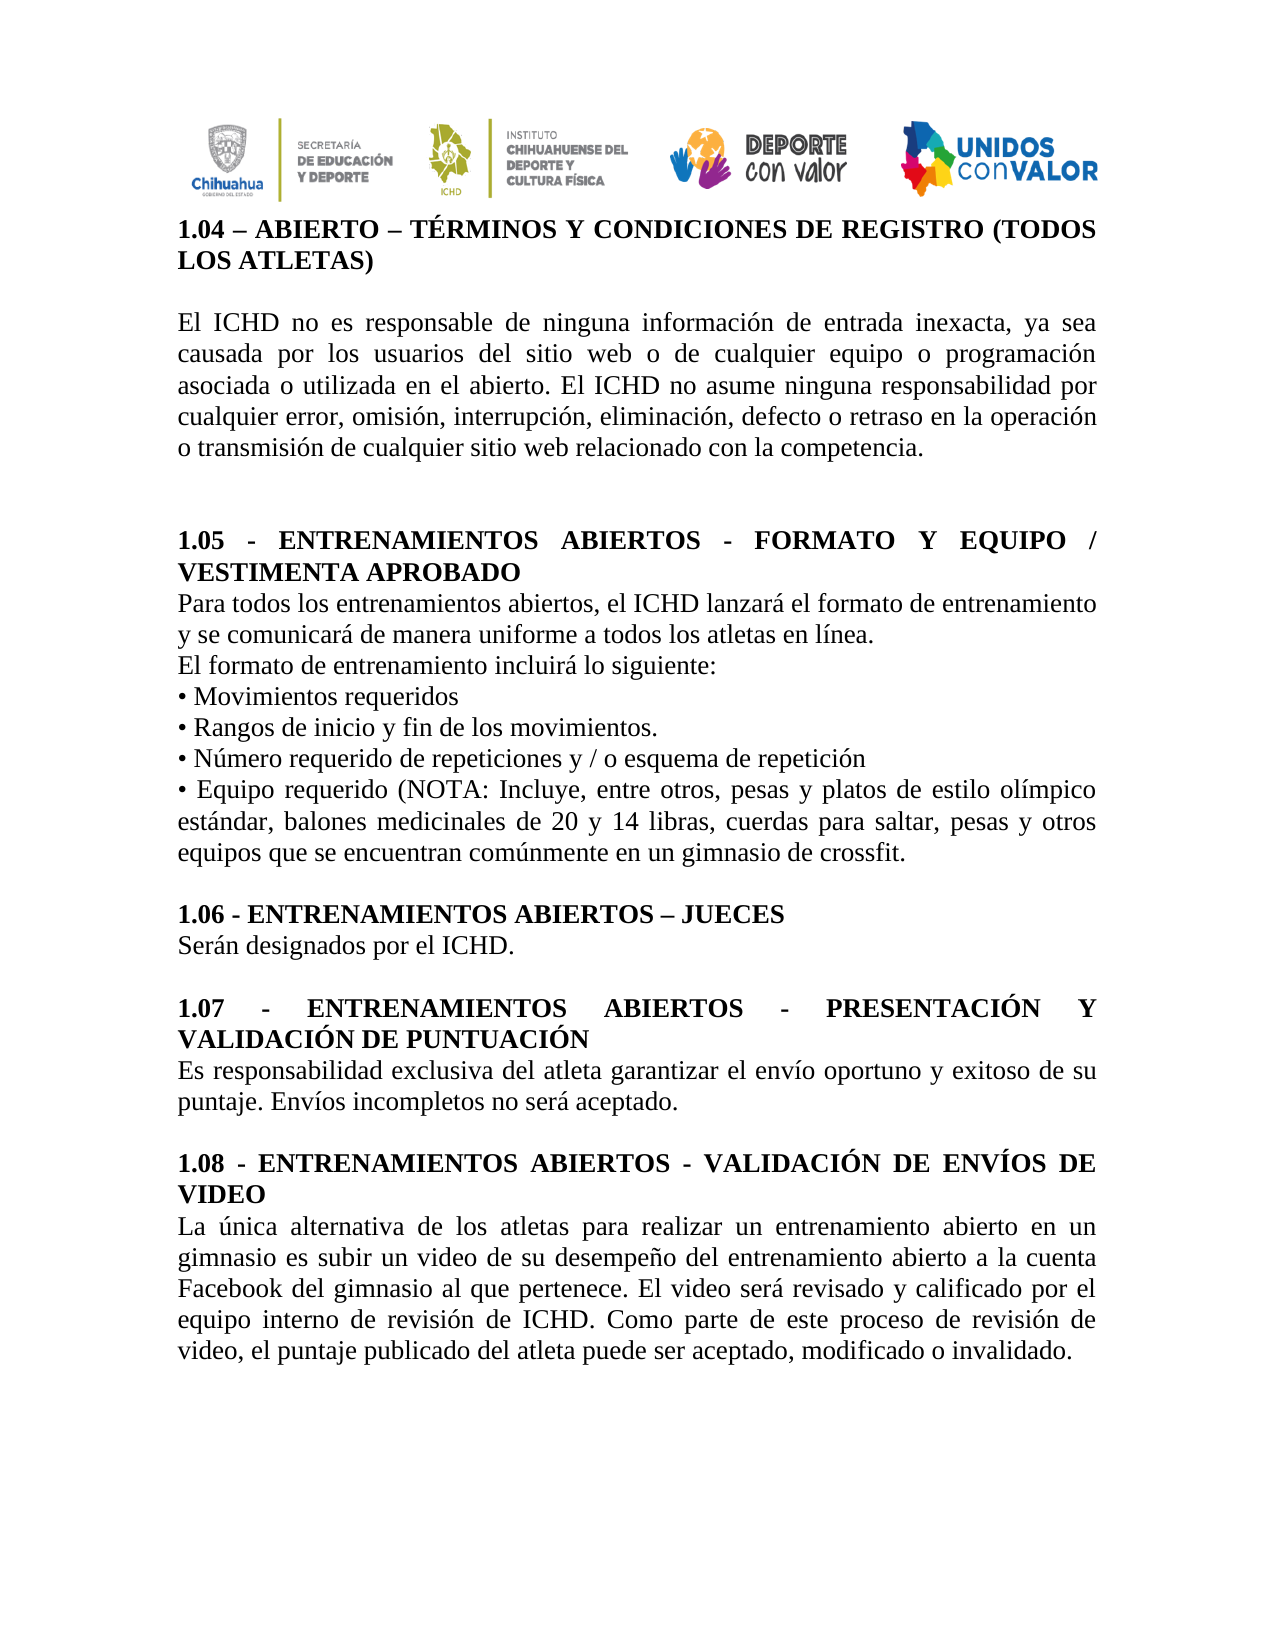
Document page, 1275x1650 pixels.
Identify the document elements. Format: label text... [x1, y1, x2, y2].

text 1.08 - ENTRENAMIENTOS ABIERTOS - VALIDACIÓN DE ENVÍOS DE VIDEO [177, 1147, 1098, 1210]
text La única alternativa de los atletas para realizar un entrenamiento abierto en un gimnasio es subir un video de su desempeño del entrenamiento abierto a la cuenta Facebook del gimnasio al que pertenece. El video será revisado y calificado por el equipo interno de revisión de ICHD. Como parte de este proceso de revisión de video, el puntaje publicado del atleta puede ser aceptado, modificado o invalidado. [177, 1210, 1098, 1365]
text Es responsabilidad exclusiva del atleta garantizar el envío oportuno y exitoso de su puntaje. Envíos incompletos no será aceptado. [177, 1054, 1098, 1116]
text • Número requerido de repeticiones y / o esquema de repetición [177, 742, 1098, 774]
text • Movimientos requeridos [177, 680, 1098, 711]
text Para todos los entrenamientos abiertos, el ICHD lanzará el formato de entrenamiento y se comunicará de manera uniforme a todos los atletas en línea. [177, 587, 1098, 649]
picture [177, 103, 1098, 213]
text Serán designados por el ICHD. [177, 929, 1098, 961]
text • Equipo requerido (NOTA: Incluye, entre otros, pesas y platos de estilo olímpico estándar, balones medicinales de 20 y 14 libras, cuerdas para saltar, pesas y otros equipos que se encuentran comúnmente en un gimnasio de crossfit. [177, 774, 1098, 867]
text 1.04 – ABIERTO – TÉRMINOS Y CONDICIONES DE REGISTRO (TODOS LOS ATLETAS) [177, 213, 1098, 275]
text El ICHD no es responsable de ninguna información de entrada inexacta, ya sea causada por los usuarios del sitio web o de cualquier equipo o programación asociada o utilizada en el abierto. El ICHD no asume ninguna responsabilidad por cualquier error, omisión, interrupción, eliminación, defecto o retraso en la operación o transmisión de cualquier sitio web relacionado con la competencia. [177, 306, 1098, 462]
text 1.06 - ENTRENAMIENTOS ABIERTOS – JUECES [177, 898, 1098, 929]
text 1.07 - ENTRENAMIENTOS ABIERTOS - PRESENTACIÓN Y VALIDACIÓN DE PUNTUACIÓN [177, 992, 1098, 1054]
text 1.05 - ENTRENAMIENTOS ABIERTOS - FORMATO Y EQUIPO / VESTIMENTA APROBADO [177, 524, 1098, 587]
text • Rangos de inicio y fin de los movimientos. [177, 711, 1098, 742]
text El formato de entrenamiento incluirá lo siguiente: [177, 649, 1098, 680]
